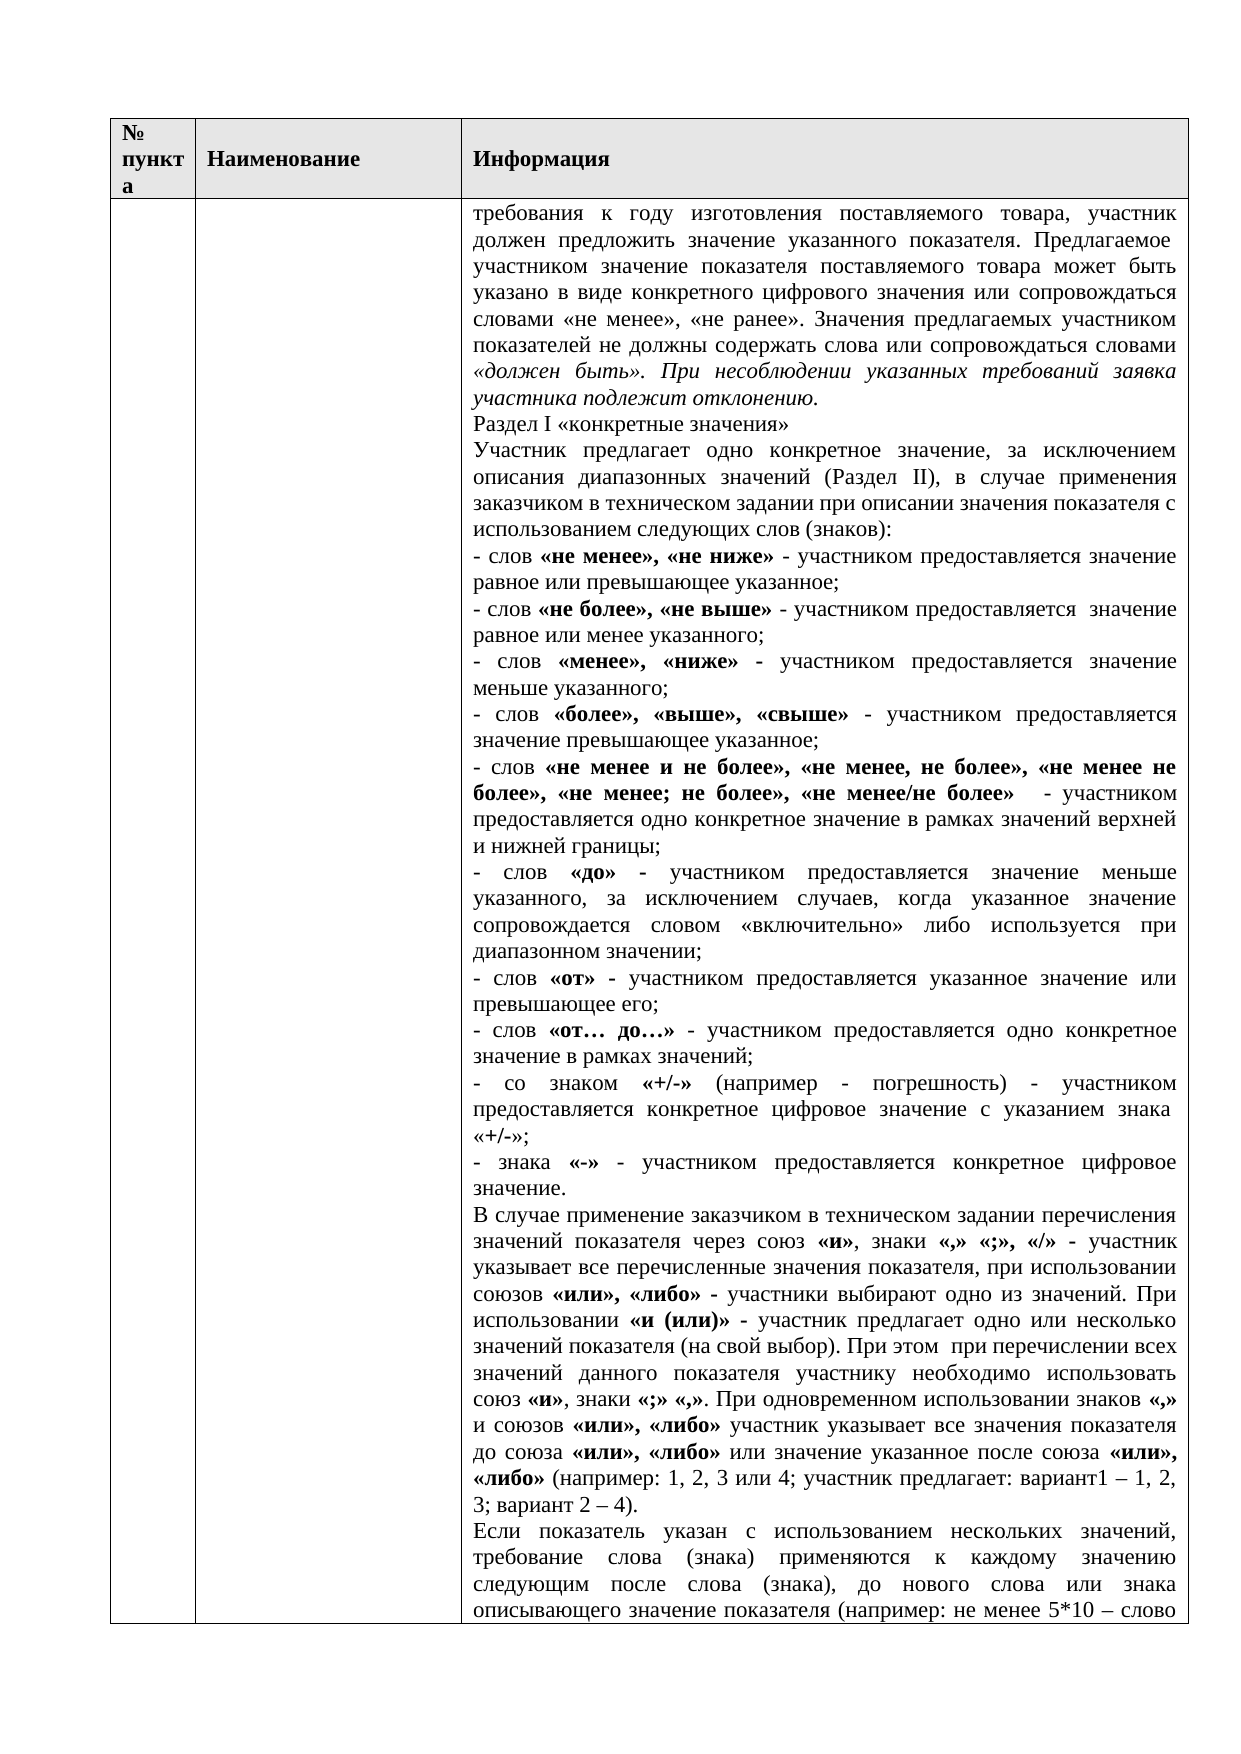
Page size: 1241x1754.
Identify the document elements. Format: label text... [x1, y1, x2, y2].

table_header № пункта [111, 119, 195, 198]
table_cell [111, 199, 195, 1622]
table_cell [196, 199, 461, 1622]
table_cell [462, 199, 1188, 1622]
table_header Информация [462, 119, 1188, 198]
table_header Наименование [196, 119, 461, 198]
